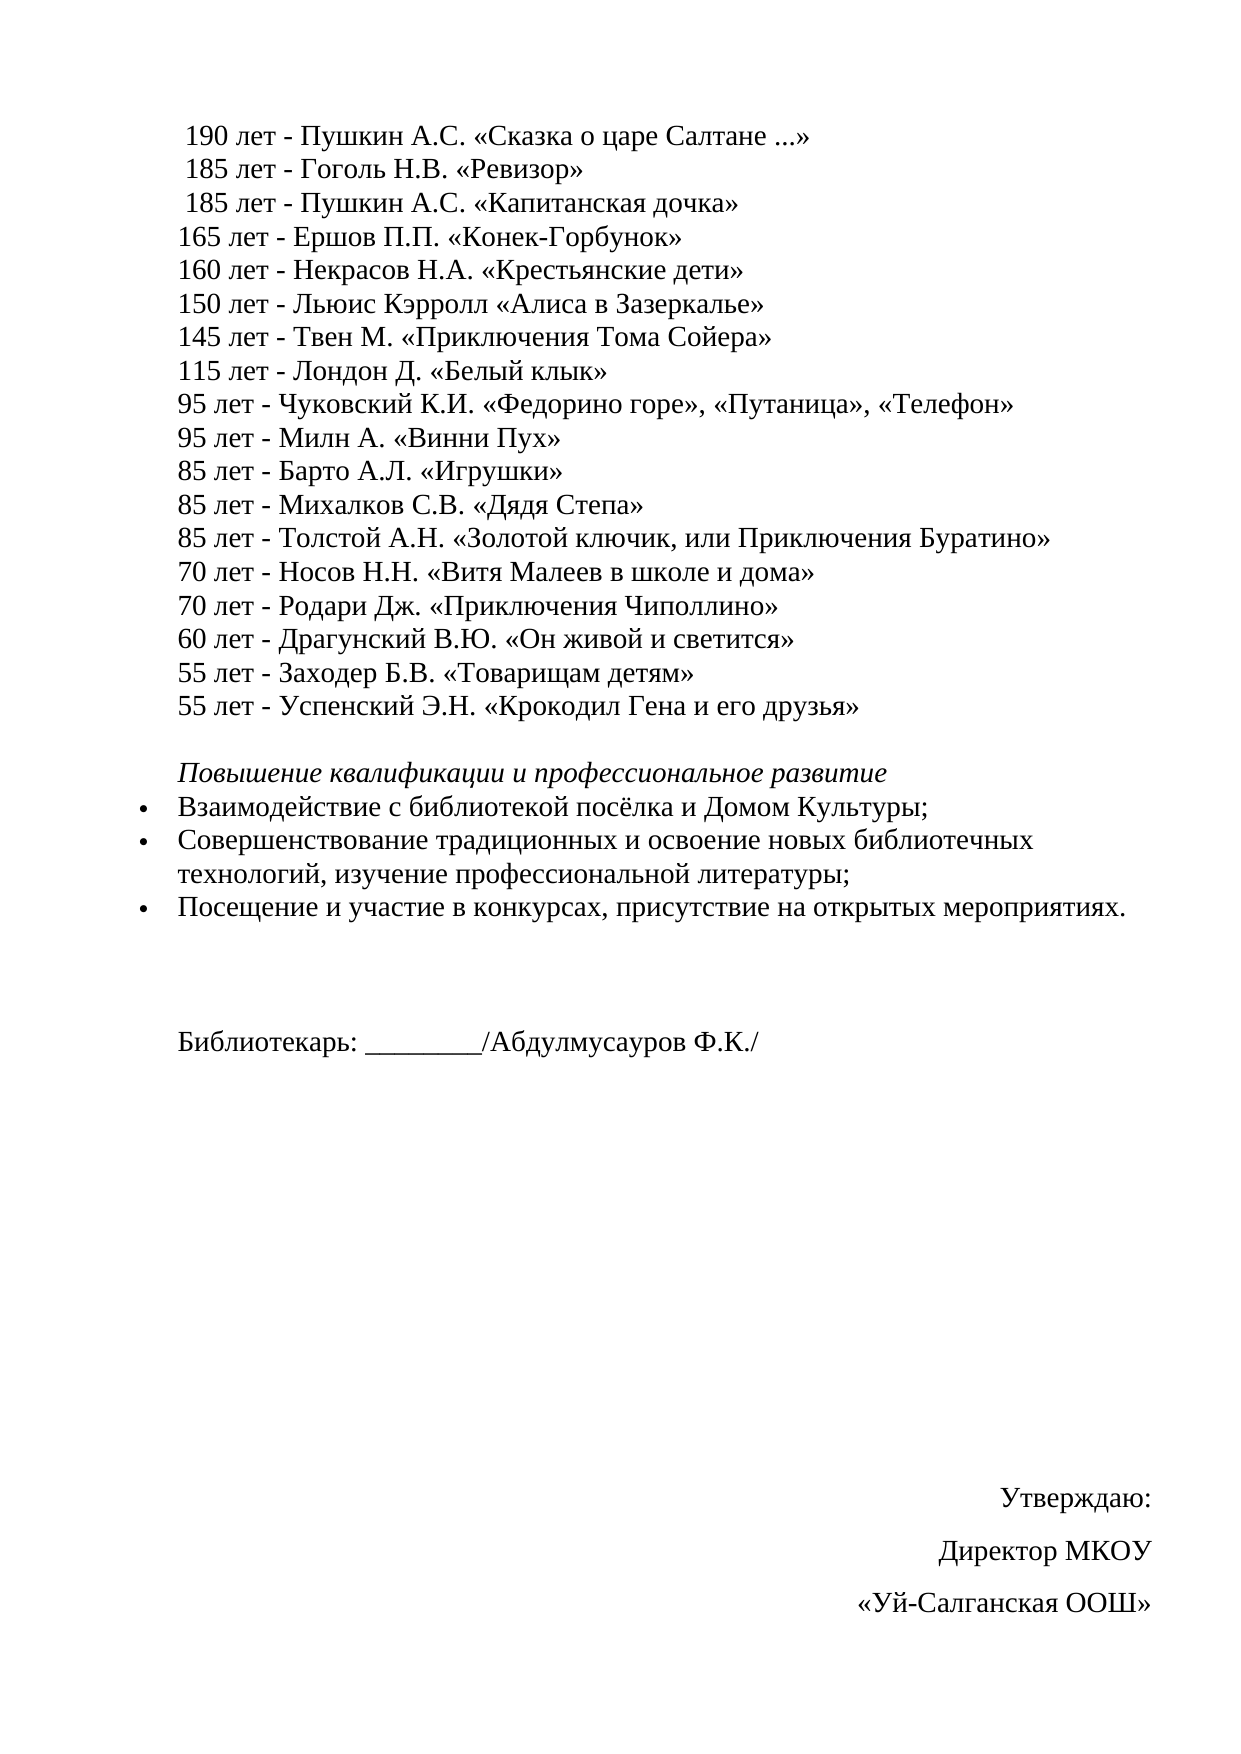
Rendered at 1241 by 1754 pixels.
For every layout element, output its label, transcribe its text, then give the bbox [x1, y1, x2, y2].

text 85 лет - Михалков С.В. «Дядя Степа» [177, 487, 1152, 521]
list Взаимодействие с библиотекой посёлка и Домом Культуры; [140, 789, 1152, 822]
text Директор МКОУ [177, 1533, 1152, 1566]
list Посещение и участие в конкурсах, присутствие на открытых мероприятиях. [140, 889, 1152, 923]
text 85 лет - Барто А.Л. «Игрушки» [177, 453, 1152, 487]
list Совершенствование традиционных и освоение новых библиотечных технологий, изучение профессиональной литературы; [140, 822, 1152, 889]
text «Уй-Салганская ООШ» [177, 1585, 1152, 1619]
text Утверждаю: [177, 1480, 1152, 1513]
text 70 лет - Родари Дж. «Приключения Чиполлино» [177, 588, 1152, 621]
text 95 лет - Чуковский К.И. «Федорино горе», «Путаница», «Телефон» [177, 386, 1152, 420]
text 55 лет - Успенский Э.Н. «Крокодил Гена и его друзья» [177, 688, 1152, 722]
text 160 лет - Некрасов Н.А. «Крестьянские дети» [177, 252, 1152, 286]
text 95 лет - Милн А. «Винни Пух» [177, 420, 1152, 453]
text Библиотекарь: ________/Абдулмусауров Ф.К./ [177, 1024, 1152, 1057]
text 145 лет - Твен М. «Приключения Тома Сойера» [177, 319, 1152, 353]
text Повышение квалификации и профессиональное развитие [177, 755, 1152, 789]
text 70 лет - Носов Н.Н. «Витя Малеев в школе и дома» [177, 554, 1152, 588]
text 190 лет - Пушкин А.С. «Сказка о царе Салтане ...» [177, 118, 1152, 152]
text 85 лет - Толстой А.Н. «Золотой ключик, или Приключения Буратино» [177, 521, 1152, 554]
text 55 лет - Заходер Б.В. «Товарищам детям» [177, 655, 1152, 688]
text 185 лет - Пушкин А.С. «Капитанская дочка» [177, 185, 1152, 219]
text 60 лет - Драгунский В.Ю. «Он живой и светится» [177, 621, 1152, 655]
text 165 лет - Ершов П.П. «Конек-Горбунок» [177, 219, 1152, 252]
text 150 лет - Льюис Кэрролл «Алиса в Зазеркалье» [177, 286, 1152, 319]
text 115 лет - Лондон Д. «Белый клык» [177, 353, 1152, 386]
text 185 лет - Гоголь Н.В. «Ревизор» [177, 152, 1152, 185]
